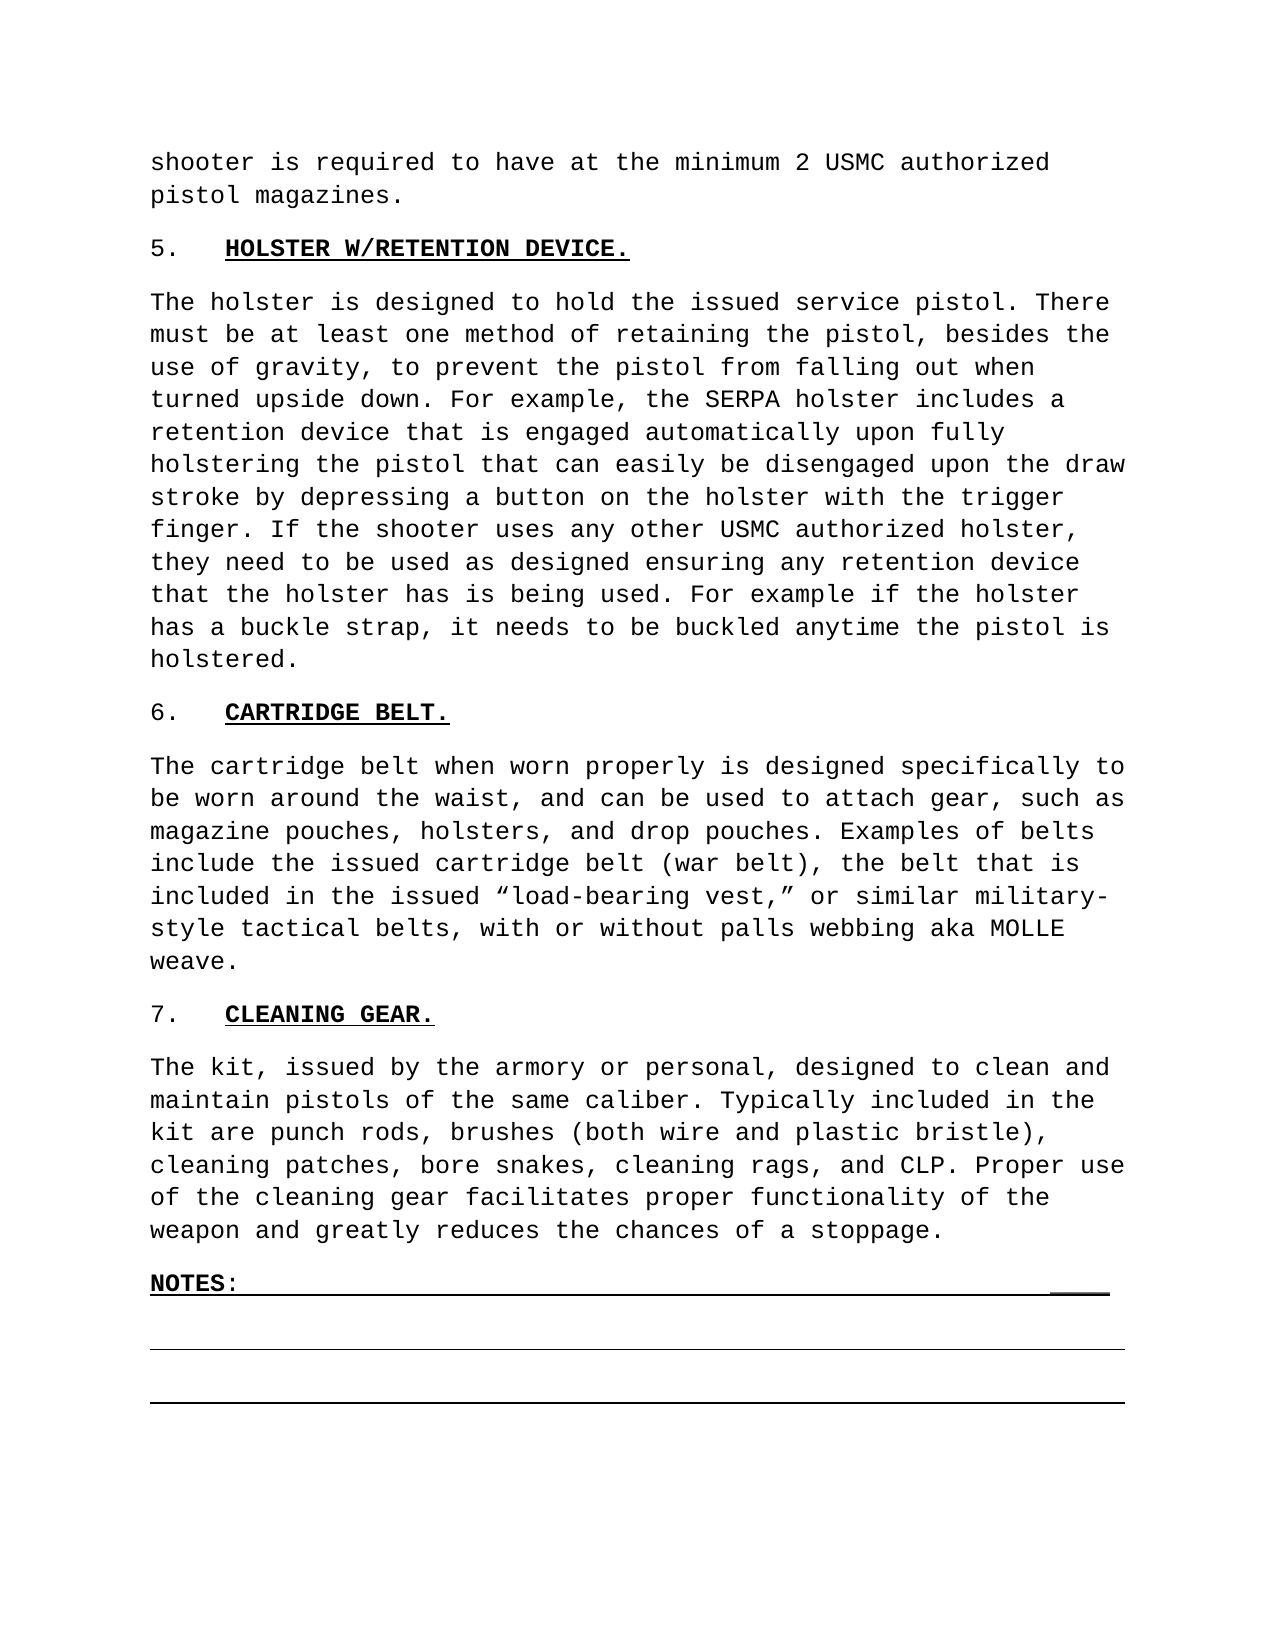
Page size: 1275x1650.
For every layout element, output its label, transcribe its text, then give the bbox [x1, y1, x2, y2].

text The holster is designed to hold the issued service pistol. There must be at least one method of retaining the pistol, besides the use of gravity, to prevent the pistol from falling out when turned upside down. For example, the SERPA holster includes a retention device that is engaged automatically upon fully holstering the pistol that can easily be disengaged upon the draw stroke by depressing a button on the holster with the trigger finger. If the shooter uses any other USMC authorized holster, they need to be used as designed ensuring any retention device that the holster has is being used. For example if the holster has a buckle strap, it needs to be buckled anytime the pistol is holstered. [150, 289, 1125, 675]
text 7. CLEANING GEAR. [150, 1002, 1125, 1030]
text 5. HOLSTER W/RETENTION DEVICE. [150, 236, 1125, 264]
text The kit, issued by the armory or personal, designed to clean and maintain pistols of the same caliber. Typically included in the kit are punch rods, brushes (both wire and plastic bristle), cleaning patches, bore snakes, cleaning rags, and CLP. Proper use of the cleaning gear facilitates proper functionality of the weapon and greatly reduces the chances of a stoppage. [150, 1055, 1125, 1246]
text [150, 150, 1125, 211]
text 6. CARTRIDGE BELT. [150, 700, 1125, 728]
text The cartridge belt when worn properly is designed specifically to be worn around the waist, and can be used to attach gear, such as magazine pouches, holsters, and drop pouches. Examples of belts include the issued cartridge belt (war belt), the belt that is included in the issued “load-bearing vest,” or similar military-style tactical belts, with or without palls webbing aka MOLLE weave. [150, 753, 1125, 977]
text NOTES: ____ [150, 1271, 1125, 1299]
